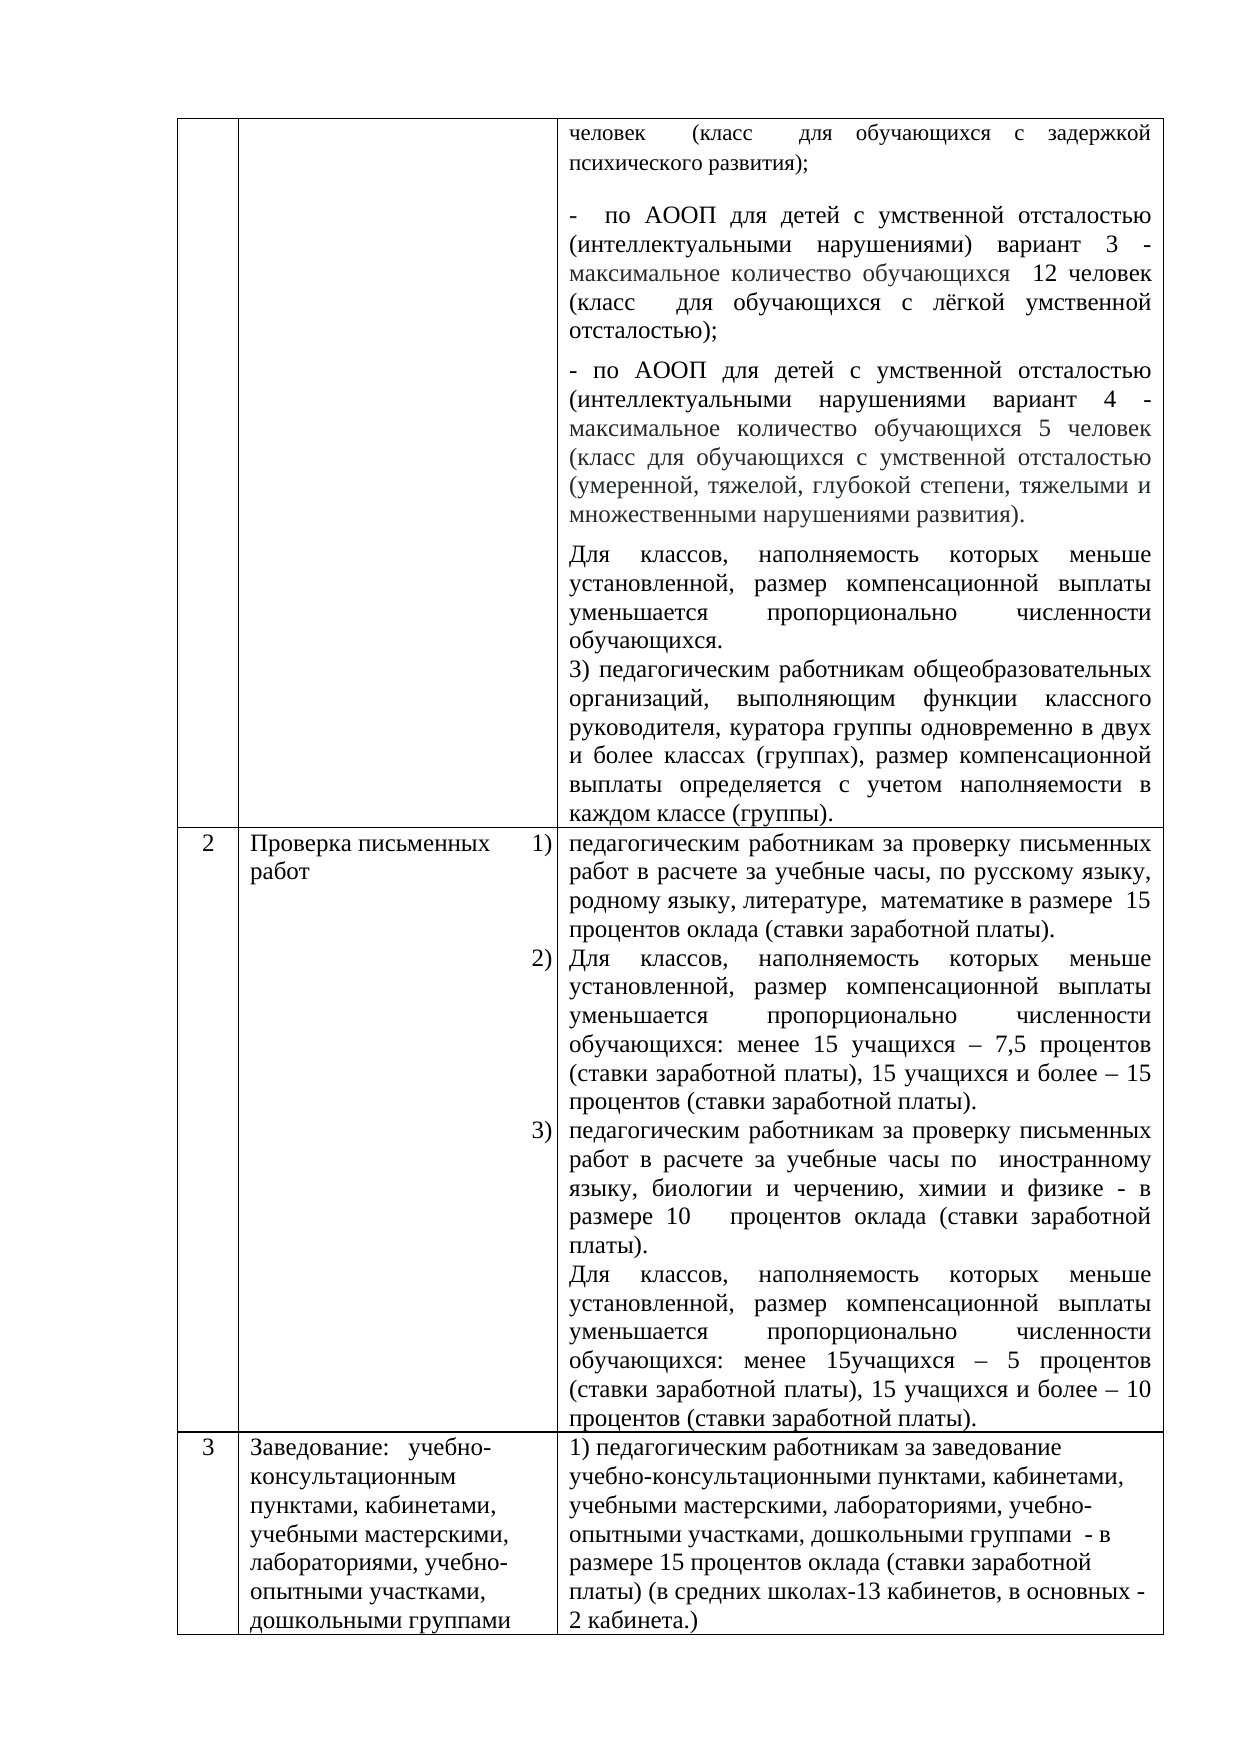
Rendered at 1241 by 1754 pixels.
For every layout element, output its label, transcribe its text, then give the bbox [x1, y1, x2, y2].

table_cell педагогическим работникам за проверку письменных работ в расчете за учебные часы, по русскому языку, родному языку, литературе, математике в размере 15 процентов оклада (ставки заработной платы). Для классов, наполняемость которых меньше установленной, размер компенсационной выплаты уменьшается пропорционально численности обучающихся: менее 15 учащихся – 7,5 процентов (ставки заработной платы), 15 учащихся и более – 15 процентов (ставки заработной платы). педагогическим работникам за проверку письменных работ в расчете за учебные часы по иностранному языку, биологии и черчению, химии и физике - в размере 10 процентов оклада (ставки заработной платы). Для классов, наполняемость которых меньше установленной, размер компенсационной выплаты уменьшается пропорционально численности обучающихся: менее 15учащихся – 5 процентов (ставки заработной платы), 15 учащихся и более – 10 процентов (ставки заработной платы). [558, 828, 1163, 1431]
table_cell Заведование: учебно-консультационным пунктами, кабинетами, учебными мастерскими, лабораториями, учебно-опытными участками, дошкольными группами [239, 1433, 557, 1634]
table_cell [558, 119, 1163, 827]
table_cell Проверка письменных работ [239, 828, 557, 1431]
table_cell 1) педагогическим работникам за заведование учебно-консультационными пунктами, кабинетами, учебными мастерскими, лабораториями, учебно-опытными участками, дошкольными группами - в размере 15 процентов оклада (ставки заработной платы) (в средних школах-13 кабинетов, в основных -2 кабинета.) [558, 1433, 1163, 1634]
table_cell 3 [178, 1433, 238, 1634]
table_cell 2 [178, 828, 238, 1431]
